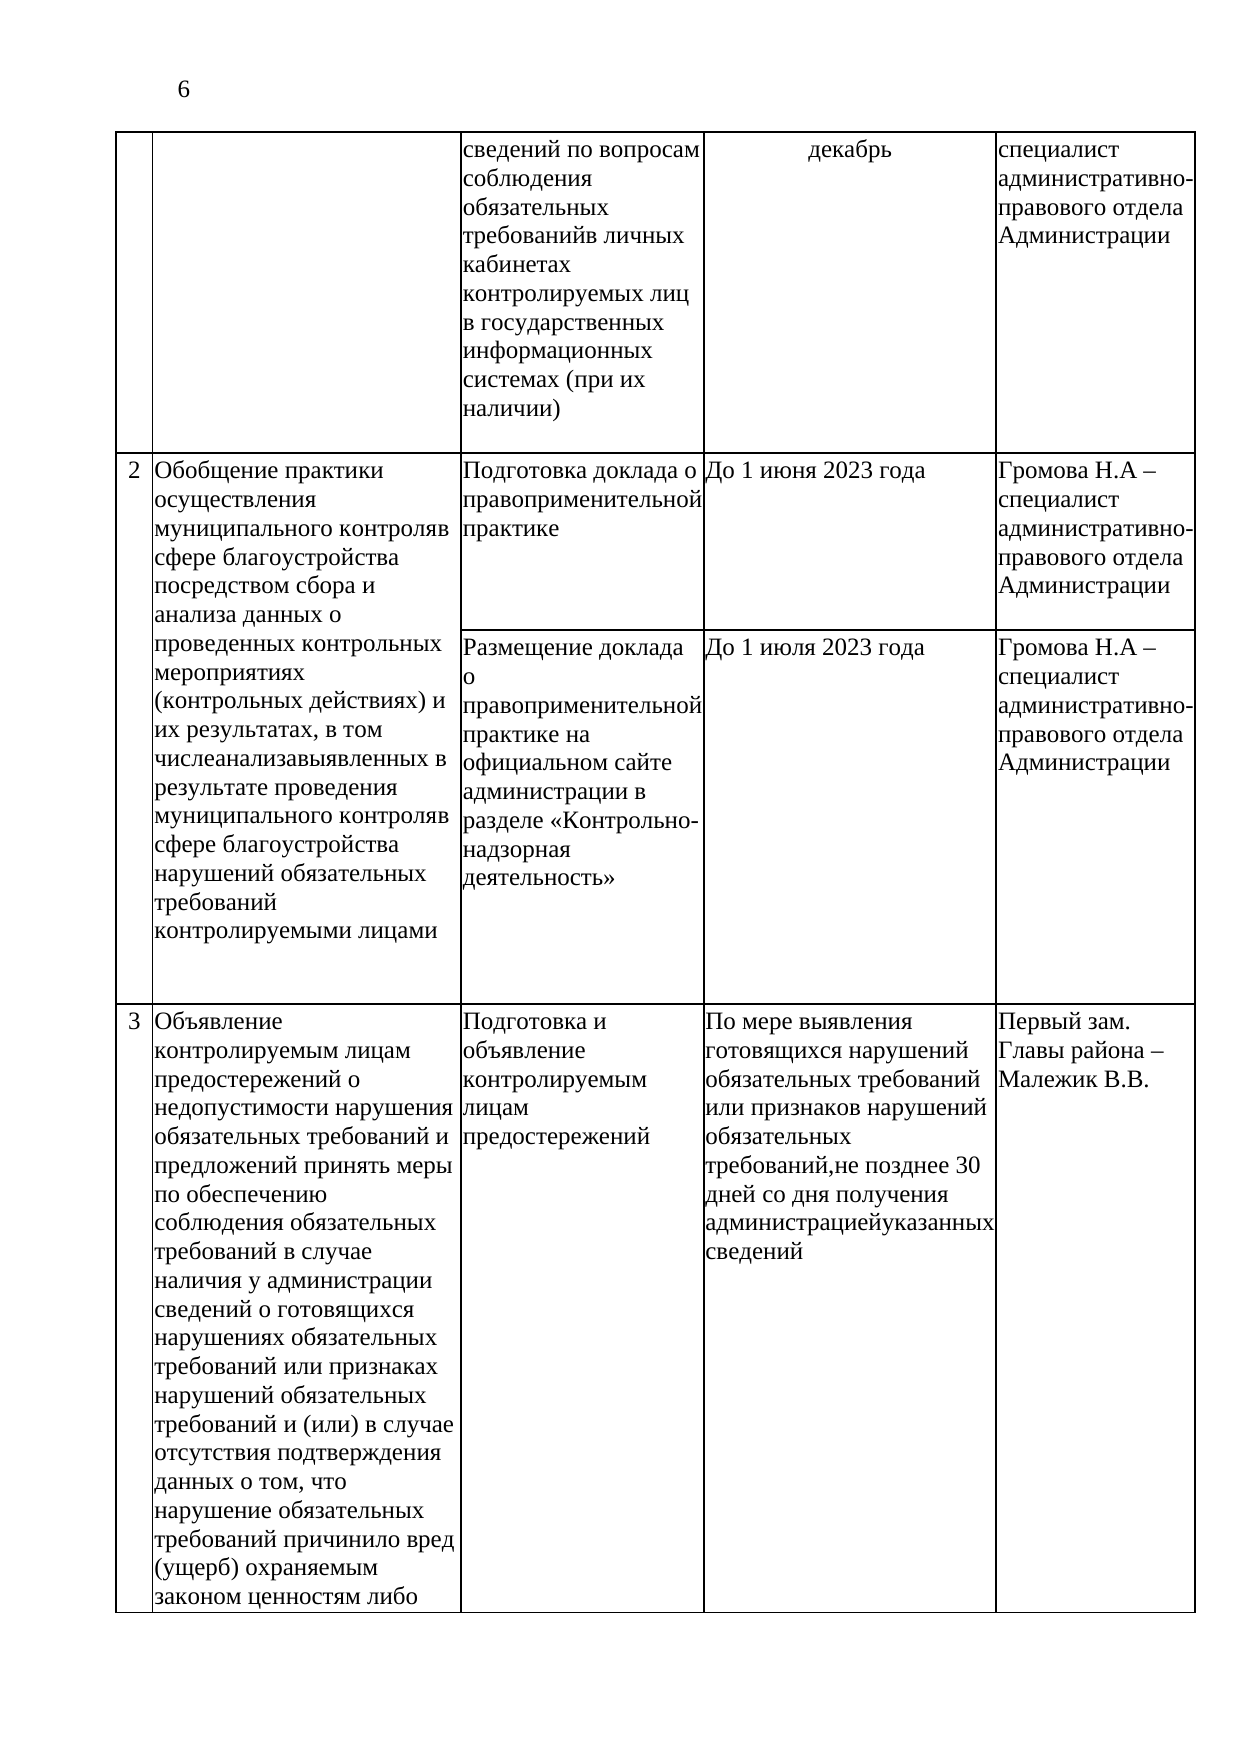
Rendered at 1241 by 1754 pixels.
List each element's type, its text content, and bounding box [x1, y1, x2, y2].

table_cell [153, 1005, 460, 1612]
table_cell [997, 133, 1194, 452]
table_cell 3 [117, 1005, 152, 1612]
table_cell Обобщение практики осуществления муниципального контроляв сфере благоустройства посредством сбора и анализа данных о проведенных контрольных мероприятиях (контрольных действиях) и их результатах, в том числеанализавыявленных в результате проведения муниципального контроляв сфере благоустройства нарушений обязательных требований контролируемыми лицами [153, 454, 460, 1003]
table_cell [462, 133, 703, 452]
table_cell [462, 1005, 703, 1612]
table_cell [997, 1005, 1194, 1612]
table_cell 2 [117, 454, 152, 1003]
table_cell Громова Н.А – специалист административно-правового отдела Администрации [997, 631, 1194, 1003]
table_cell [705, 1005, 995, 1612]
table_cell Громова Н.А – специалист административно-правового отдела Администрации [997, 454, 1194, 629]
table_cell Размещение доклада о правоприменительной практике на официальном сайте администрации в разделе «Контрольно-надзорная деятельность» [462, 631, 703, 1003]
table_cell До 1 июня 2023 года [705, 454, 995, 629]
table_cell Подготовка доклада о правоприменительной практике [462, 454, 703, 629]
table_cell До 1 июля 2023 года [705, 631, 995, 1003]
table_cell Ежегодно, декабрь [705, 133, 995, 452]
